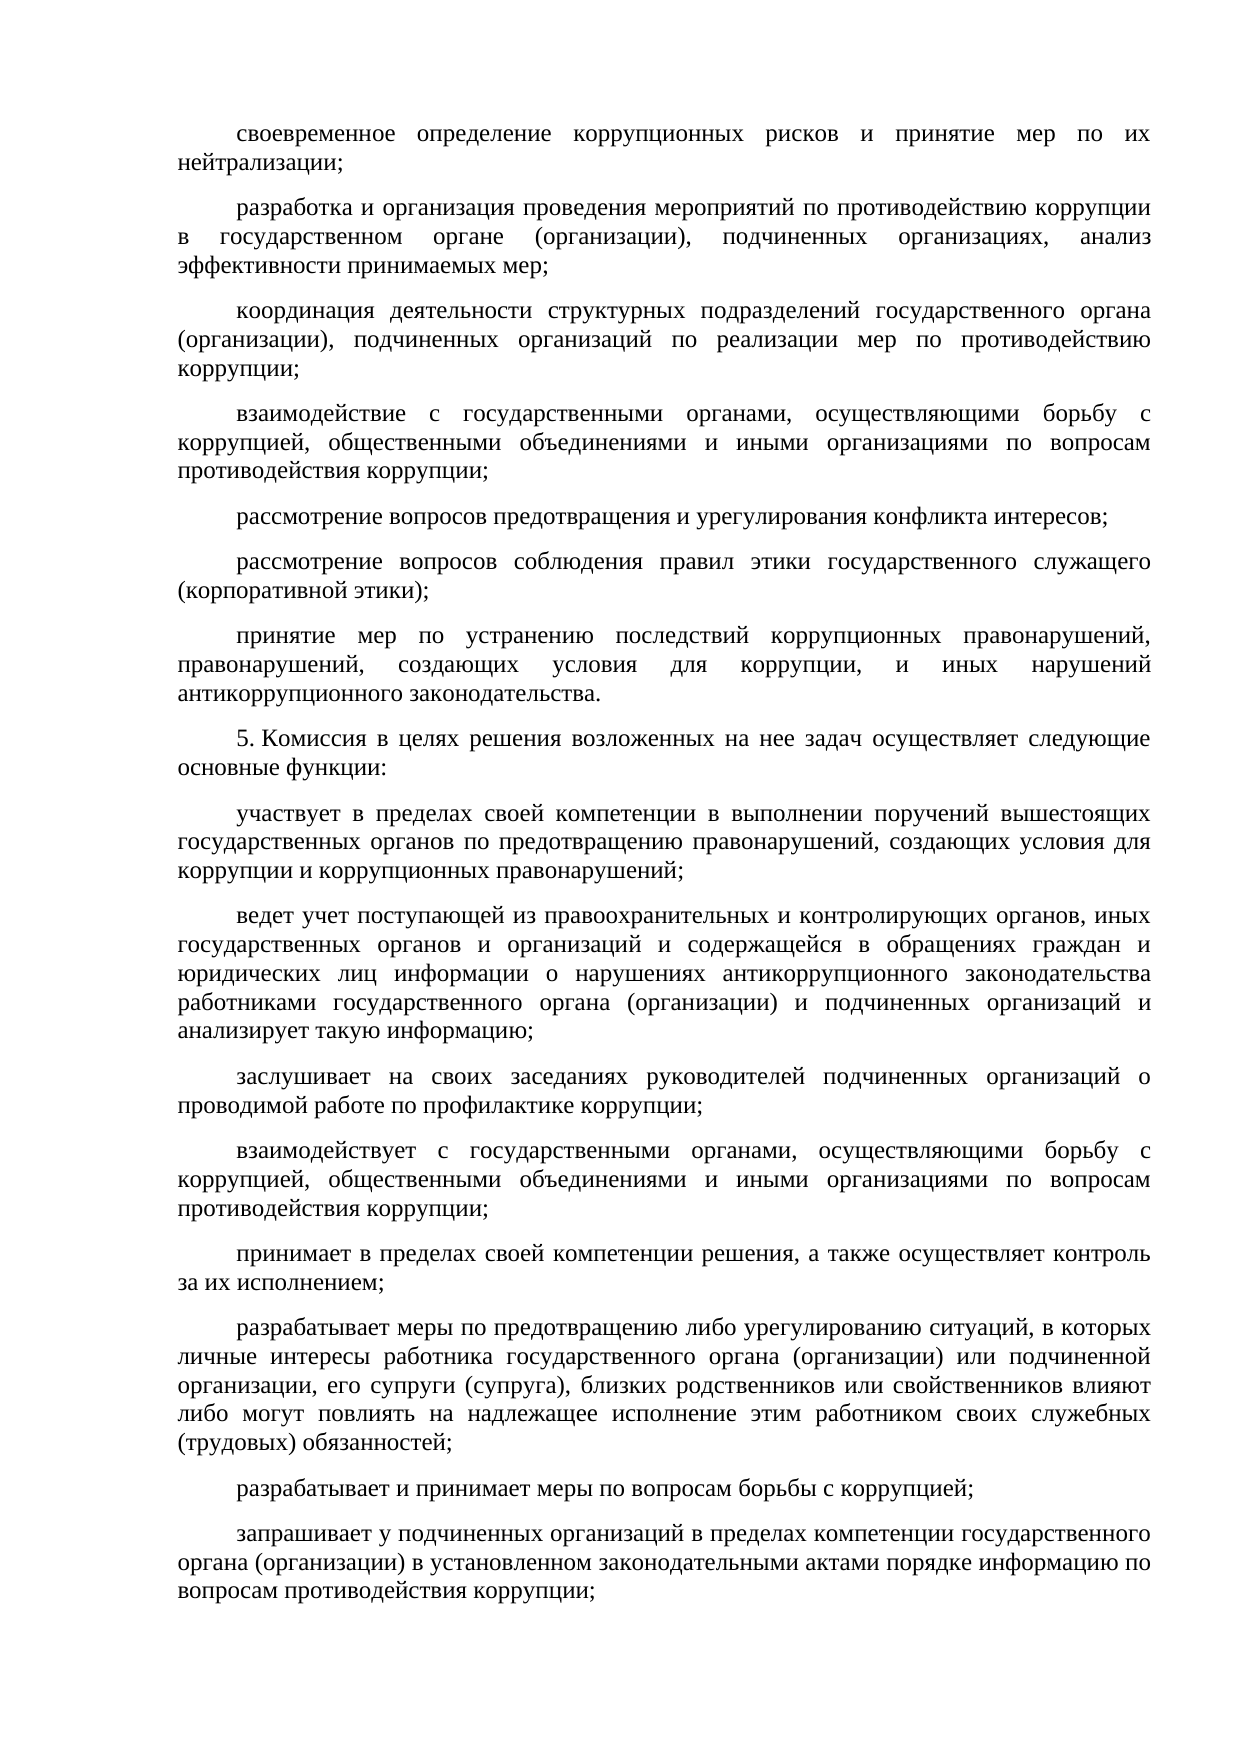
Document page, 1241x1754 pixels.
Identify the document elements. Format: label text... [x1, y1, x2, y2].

text ведет учет поступающей из правоохранительных и контролирующих органов, иных государственных органов и организаций и содержащейся в обращениях граждан и юридических лиц информации о нарушениях антикоррупционного законодательства работниками государственного органа (организации) и подчиненных организаций и анализирует такую информацию; [177, 901, 1152, 1044]
text взаимодействует с государственными органами, осуществляющими борьбу с коррупцией, общественными объединениями и иными организациями по вопросам противодействия коррупции; [177, 1135, 1152, 1221]
text заслушивает на своих заседаниях руководителей подчиненных организаций о проводимой работе по профилактике коррупции; [177, 1061, 1152, 1118]
text участвует в пределах своей компетенции в выполнении поручений вышестоящих государственных органов по предотвращению правонарушений, создающих условия для коррупции и коррупционных правонарушений; [177, 798, 1152, 884]
text разрабатывает меры по предотвращению либо урегулированию ситуаций, в которых личные интересы работника государственного органа (организации) или подчиненной организации, его супруги (супруга), близких родственников или свойственников влияют либо могут повлиять на надлежащее исполнение этим работником своих служебных (трудовых) обязанностей; [177, 1312, 1152, 1456]
text разрабатывает и принимает меры по вопросам борьбы с коррупцией; [177, 1473, 1152, 1501]
text принятие мер по устранению последствий коррупционных правонарушений, правонарушений, создающих условия для коррупции, и иных нарушений антикоррупционного законодательства. [177, 621, 1152, 707]
text своевременное определение коррупционных рисков и принятие мер по их нейтрализации; [177, 118, 1152, 176]
text 5. Комиссия в целях решения возложенных на нее задач осуществляет следующие основные функции: [177, 723, 1152, 781]
text запрашивает у подчиненных организаций в пределах компетенции государственного органа (организации) в установленном законодательными актами порядке информацию по вопросам противодействия коррупции; [177, 1518, 1152, 1604]
text взаимодействие с государственными органами, осуществляющими борьбу с коррупцией, общественными объединениями и иными организациями по вопросам противодействия коррупции; [177, 398, 1152, 484]
text рассмотрение вопросов предотвращения и урегулирования конфликта интересов; [177, 501, 1152, 530]
text координация деятельности структурных подразделений государственного органа (организации), подчиненных организаций по реализации мер по противодействию коррупции; [177, 295, 1152, 381]
text рассмотрение вопросов соблюдения правил этики государственного служащего (корпоративной этики); [177, 546, 1152, 604]
text принимает в пределах своей компетенции решения, а также осуществляет контроль за их исполнением; [177, 1238, 1152, 1296]
text разработка и организация проведения мероприятий по противодействию коррупции в государственном органе (организации), подчиненных организациях, анализ эффективности принимаемых мер; [177, 192, 1152, 278]
